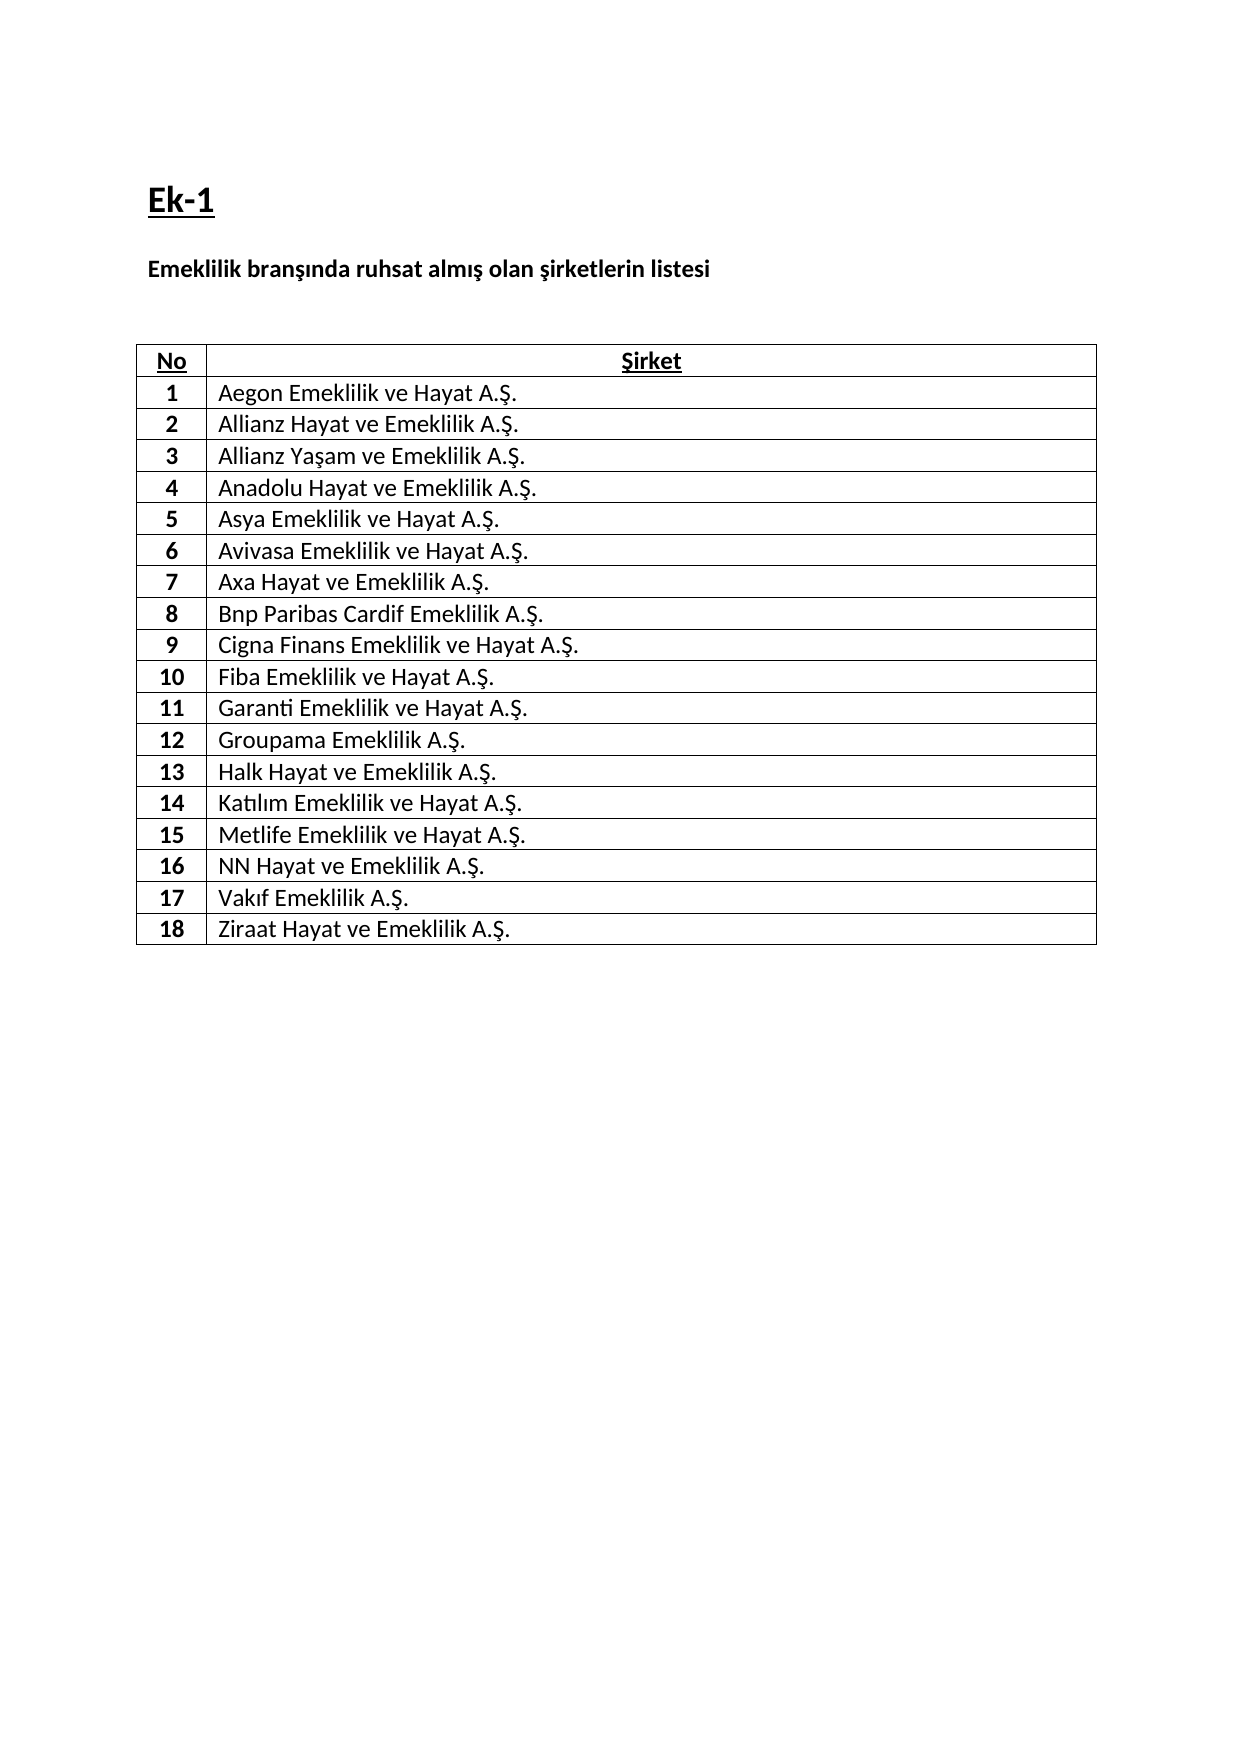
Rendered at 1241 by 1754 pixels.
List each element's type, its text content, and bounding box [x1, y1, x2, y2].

table_cell Allianz Yaşam ve Emeklilik A.Ş. [207, 440, 1096, 471]
table_cell 10 [137, 661, 206, 692]
table_cell Bnp Paribas Cardif Emeklilik A.Ş. [207, 598, 1096, 628]
table_cell Halk Hayat ve Emeklilik A.Ş. [207, 756, 1096, 786]
table_cell Aegon Emeklilik ve Hayat A.Ş. [207, 377, 1096, 407]
table_cell Cigna Finans Emeklilik ve Hayat A.Ş. [207, 630, 1096, 660]
table_cell Metlife Emeklilik ve Hayat A.Ş. [207, 819, 1096, 849]
text Emeklilik branşında ruhsat almış olan şirketlerin listesi [148, 253, 1092, 283]
table_cell 18 [137, 914, 206, 944]
table_cell Ziraat Hayat ve Emeklilik A.Ş. [207, 914, 1096, 944]
table_cell Allianz Hayat ve Emeklilik A.Ş. [207, 409, 1096, 439]
table_cell Anadolu Hayat ve Emeklilik A.Ş. [207, 472, 1096, 502]
table_cell 9 [137, 630, 206, 660]
table_cell 14 [137, 787, 206, 818]
table_header Şirket [207, 345, 1096, 376]
table_cell Katılım Emeklilik ve Hayat A.Ş. [207, 787, 1096, 818]
table_cell 17 [137, 882, 206, 912]
table_cell NN Hayat ve Emeklilik A.Ş. [207, 850, 1096, 881]
table_cell Groupama Emeklilik A.Ş. [207, 724, 1096, 755]
table_cell Garanti Emeklilik ve Hayat A.Ş. [207, 693, 1096, 723]
table_cell 6 [137, 535, 206, 565]
table_cell 2 [137, 409, 206, 439]
table_cell 12 [137, 724, 206, 755]
table_cell Axa Hayat ve Emeklilik A.Ş. [207, 566, 1096, 597]
table_cell 11 [137, 693, 206, 723]
table_cell 4 [137, 472, 206, 502]
table_cell 7 [137, 566, 206, 597]
table_cell Avivasa Emeklilik ve Hayat A.Ş. [207, 535, 1096, 565]
table_cell 13 [137, 756, 206, 786]
table_cell Vakıf Emeklilik A.Ş. [207, 882, 1096, 912]
text Ek-1 [148, 176, 1092, 222]
table_cell 16 [137, 850, 206, 881]
table_cell 8 [137, 598, 206, 628]
table_cell 1 [137, 377, 206, 407]
table_cell Fiba Emeklilik ve Hayat A.Ş. [207, 661, 1096, 692]
table_cell 3 [137, 440, 206, 471]
table_cell 15 [137, 819, 206, 849]
table_header No [137, 345, 206, 376]
table_cell 5 [137, 503, 206, 534]
table_cell Asya Emeklilik ve Hayat A.Ş. [207, 503, 1096, 534]
